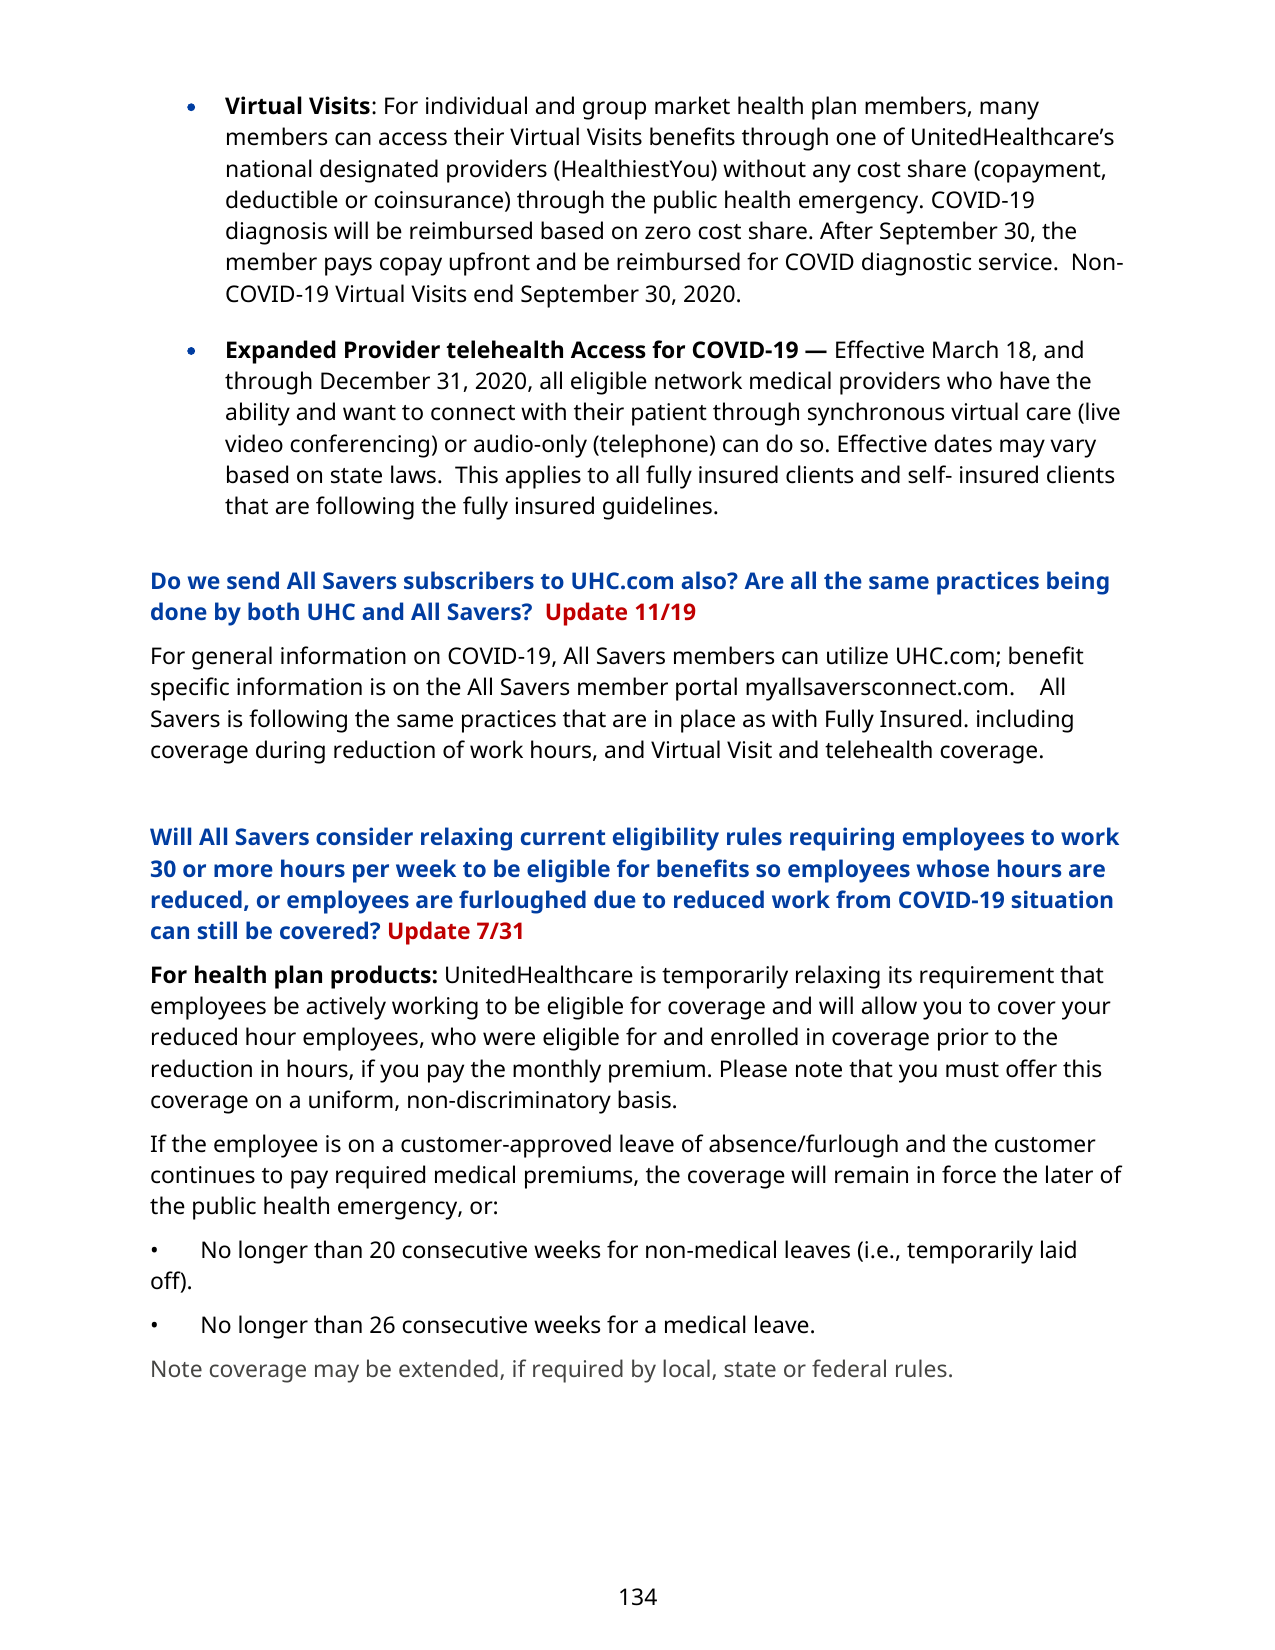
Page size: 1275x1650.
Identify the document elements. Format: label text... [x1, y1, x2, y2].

text • No longer than 20 consecutive weeks for non-medical leaves (i.e., temporarily laid off). [150, 1234, 1125, 1296]
text For health plan products: UnitedHealthcare is temporarily relaxing its requirement that employees be actively working to be eligible for coverage and will allow you to cover your reduced hour employees, who were eligible for and enrolled in coverage prior to the reduction in hours, if you pay the monthly premium. Please note that you must offer this coverage on a uniform, non-discriminatory basis. [150, 959, 1125, 1115]
text Note coverage may be extended, if required by local, state or federal rules. [150, 1352, 1125, 1384]
text Will All Savers consider relaxing current eligibility rules requiring employees to work 30 or more hours per week to be eligible for benefits so employees whose hours are reduced, or employees are furloughed due to reduced work from COVID-19 situation can still be covered? Update 7/31 [150, 821, 1125, 946]
text Do we send All Savers subscribers to UHC.com also? Are all the same practices being done by both UHC and All Savers? Update 11/19 [150, 565, 1125, 627]
text If the employee is on a customer-approved leave of absence/furlough and the customer continues to pay required medical premiums, the coverage will remain in force the later of the public health emergency, or: [150, 1127, 1125, 1221]
list Virtual Visits: For individual and group market health plan members, many members can access their Virtual Visits benefits through one of UnitedHealthcare’s national designated providers (HealthiestYou) without any cost share (copayment, deductible or coinsurance) through the public health emergency. COVID-19 diagnosis will be reimbursed based on zero cost share. After September 30, the member pays copay upfront and be reimbursed for COVID diagnostic service. Non-COVID-19 Virtual Visits end September 30, 2020. [187, 90, 1125, 309]
text • No longer than 26 consecutive weeks for a medical leave. [150, 1309, 1125, 1340]
text For general information on COVID-19, All Savers members can utilize UHC.com; benefit specific information is on the All Savers member portal myallsaversconnect.com. All Savers is following the same practices that are in place as with Fully Insured. including coverage during reduction of work hours, and Virtual Visit and telehealth coverage. [150, 640, 1125, 765]
list Expanded Provider telehealth Access for COVID-19 — Effective March 18, and through December 31, 2020, all eligible network medical providers who have the ability and want to connect with their patient through synchronous virtual care (live video conferencing) or audio-only (telephone) can do so. Effective dates may vary based on state laws. This applies to all fully insured clients and self- insured clients that are following the fully insured guidelines. [187, 334, 1125, 521]
